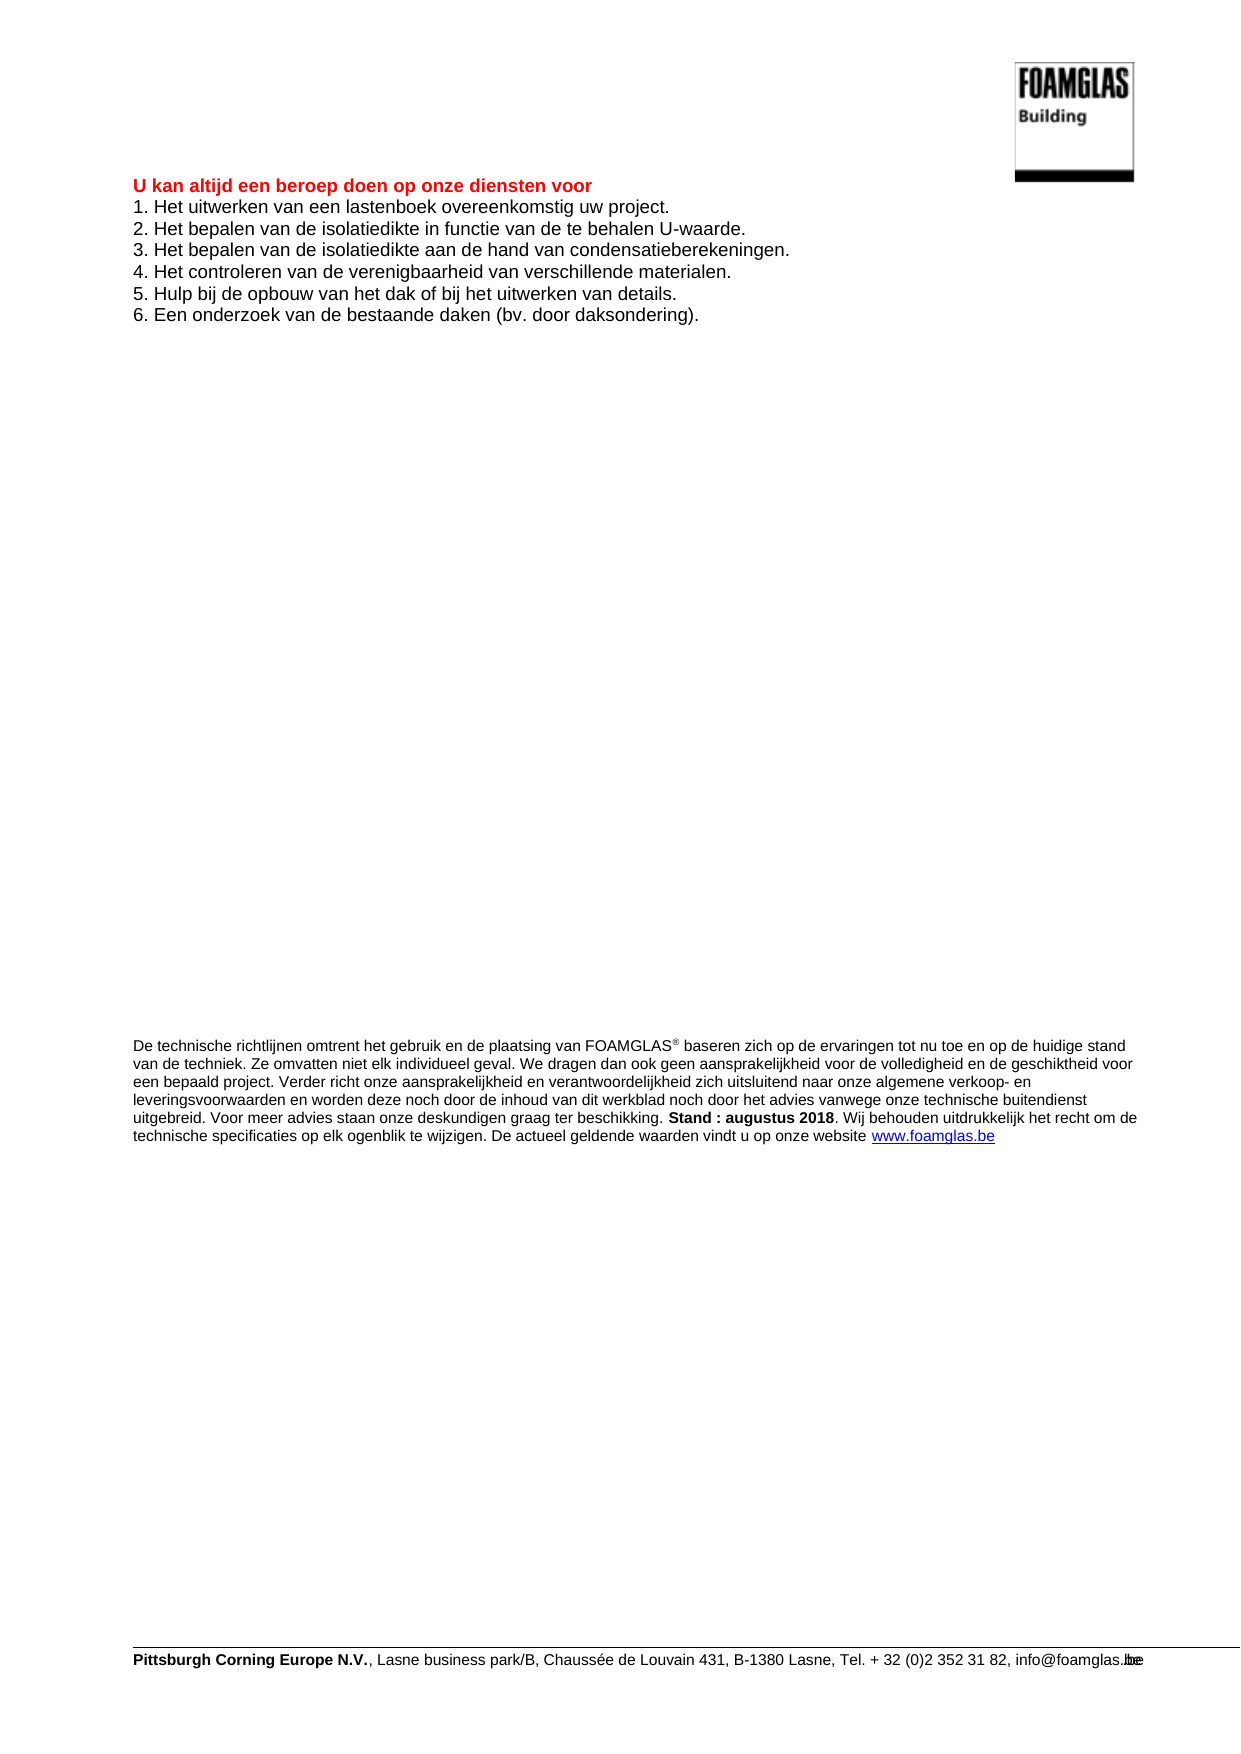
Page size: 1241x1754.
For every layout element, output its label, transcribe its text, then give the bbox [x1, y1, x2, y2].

picture [1014, 62, 1136, 174]
text 2. Het bepalen van de isolatiedikte in functie van de te behalen U-waarde. [133, 218, 1146, 239]
text 4. Het controleren van de verenigbaarheid van verschillende materialen. [133, 261, 1146, 282]
text 5. Hulp bij de opbouw van het dak of bij het uitwerken van details. [133, 282, 1146, 304]
text U kan altijd een beroep doen op onze diensten voor [133, 174, 1146, 196]
text 3. Het bepalen van de isolatiedikte aan de hand van condensatieberekeningen. [133, 239, 1146, 261]
text 1. Het uitwerken van een lastenboek overeenkomstig uw project. [133, 196, 1146, 218]
text 6. Een onderzoek van de bestaande daken (bv. door daksondering). [133, 304, 1146, 325]
text De technische richtlijnen omtrent het gebruik en de plaatsing van FOAMGLAS® baseren zich op de ervaringen tot nu toe en op de huidige stand van de techniek. Ze omvatten niet elk individueel geval. We dragen dan ook geen aansprakelijkheid voor de volledigheid en de geschiktheid voor een bepaald project. Verder richt onze aansprakelijkheid en verantwoordelijkheid zich uitsluitend naar onze algemene verkoop- en leveringsvoorwaarden en worden deze noch door de inhoud van dit werkblad noch door het advies vanwege onze technische buitendienst uitgebreid. Voor meer advies staan onze deskundigen graag ter beschikking. Stand : augustus 2018. Wij behouden uitdrukkelijk het recht om de technische specificaties op elk ogenblik te wijzigen. De actueel geldende waarden vindt u op onze website www.foamglas.be [133, 1037, 1146, 1145]
